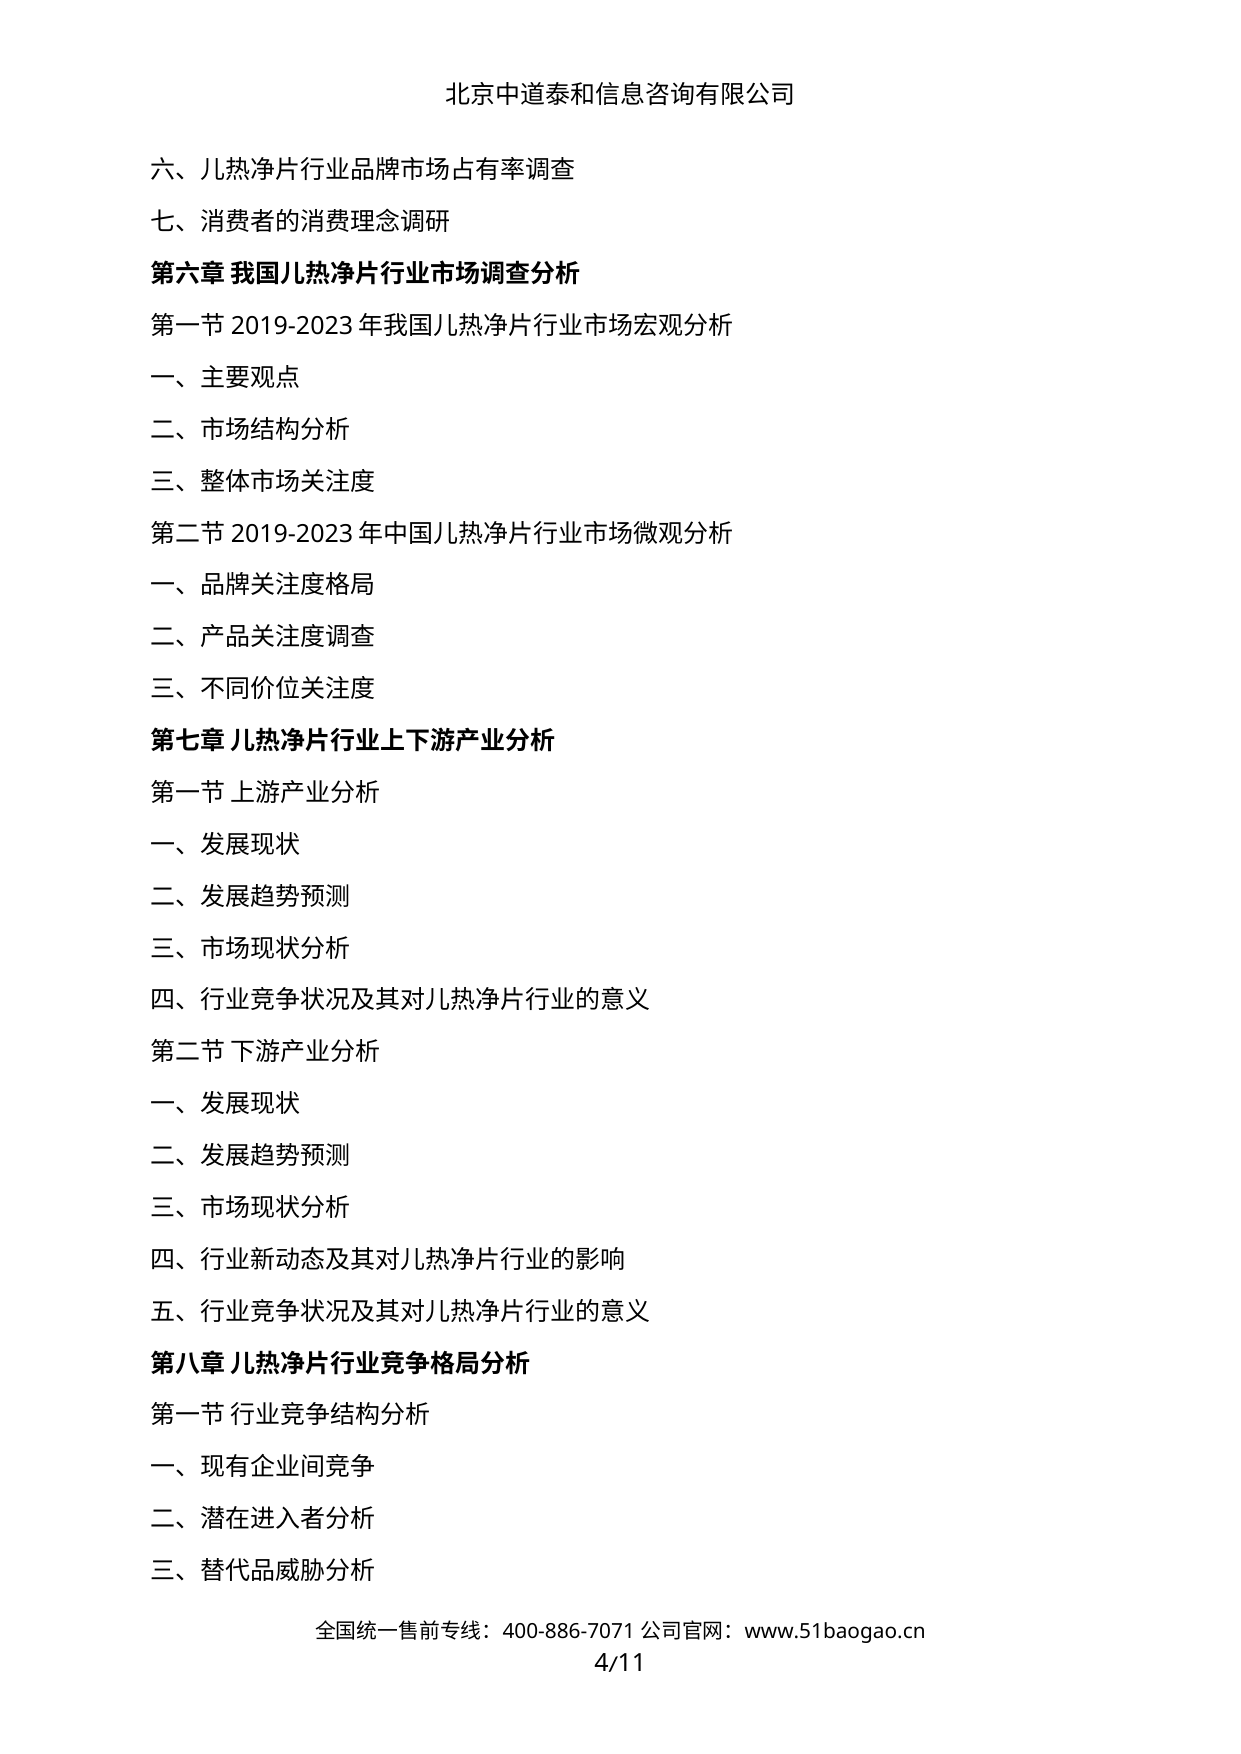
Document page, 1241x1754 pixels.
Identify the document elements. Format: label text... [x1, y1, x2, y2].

text 二、发展趋势预测 [150, 876, 1090, 912]
text 第八章 儿热净片行业竞争格局分析 [150, 1343, 1090, 1379]
text 四、行业竞争状况及其对儿热净片行业的意义 [150, 980, 1090, 1016]
text 一、品牌关注度格局 [150, 565, 1090, 601]
text 二、产品关注度调查 [150, 617, 1090, 653]
text 三、市场现状分析 [150, 1187, 1090, 1224]
text 三、市场现状分析 [150, 928, 1090, 964]
text 第七章 儿热净片行业上下游产业分析 [150, 721, 1090, 757]
text 四、行业新动态及其对儿热净片行业的影响 [150, 1239, 1090, 1276]
text 第二节 2019-2023年中国儿热净片行业市场微观分析 [150, 513, 1090, 549]
text 二、发展趋势预测 [150, 1136, 1090, 1172]
text 第一节 行业竞争结构分析 [150, 1395, 1090, 1431]
text 七、消费者的消费理念调研 [150, 202, 1090, 238]
text 二、潜在进入者分析 [150, 1499, 1090, 1535]
text 第二节 下游产业分析 [150, 1032, 1090, 1068]
text 三、不同价位关注度 [150, 669, 1090, 705]
text 一、主要观点 [150, 357, 1090, 394]
text 三、替代品威胁分析 [150, 1551, 1090, 1587]
text 五、行业竞争状况及其对儿热净片行业的意义 [150, 1291, 1090, 1327]
text 二、市场结构分析 [150, 409, 1090, 446]
text 第一节 2019-2023年我国儿热净片行业市场宏观分析 [150, 306, 1090, 342]
text 一、现有企业间竞争 [150, 1447, 1090, 1483]
text 一、发展现状 [150, 824, 1090, 861]
text 第一节 上游产业分析 [150, 772, 1090, 809]
text 三、整体市场关注度 [150, 461, 1090, 497]
text 六、儿热净片行业品牌市场占有率调查 [150, 150, 1090, 186]
text 第六章 我国儿热净片行业市场调查分析 [150, 254, 1090, 290]
text 一、发展现状 [150, 1084, 1090, 1120]
